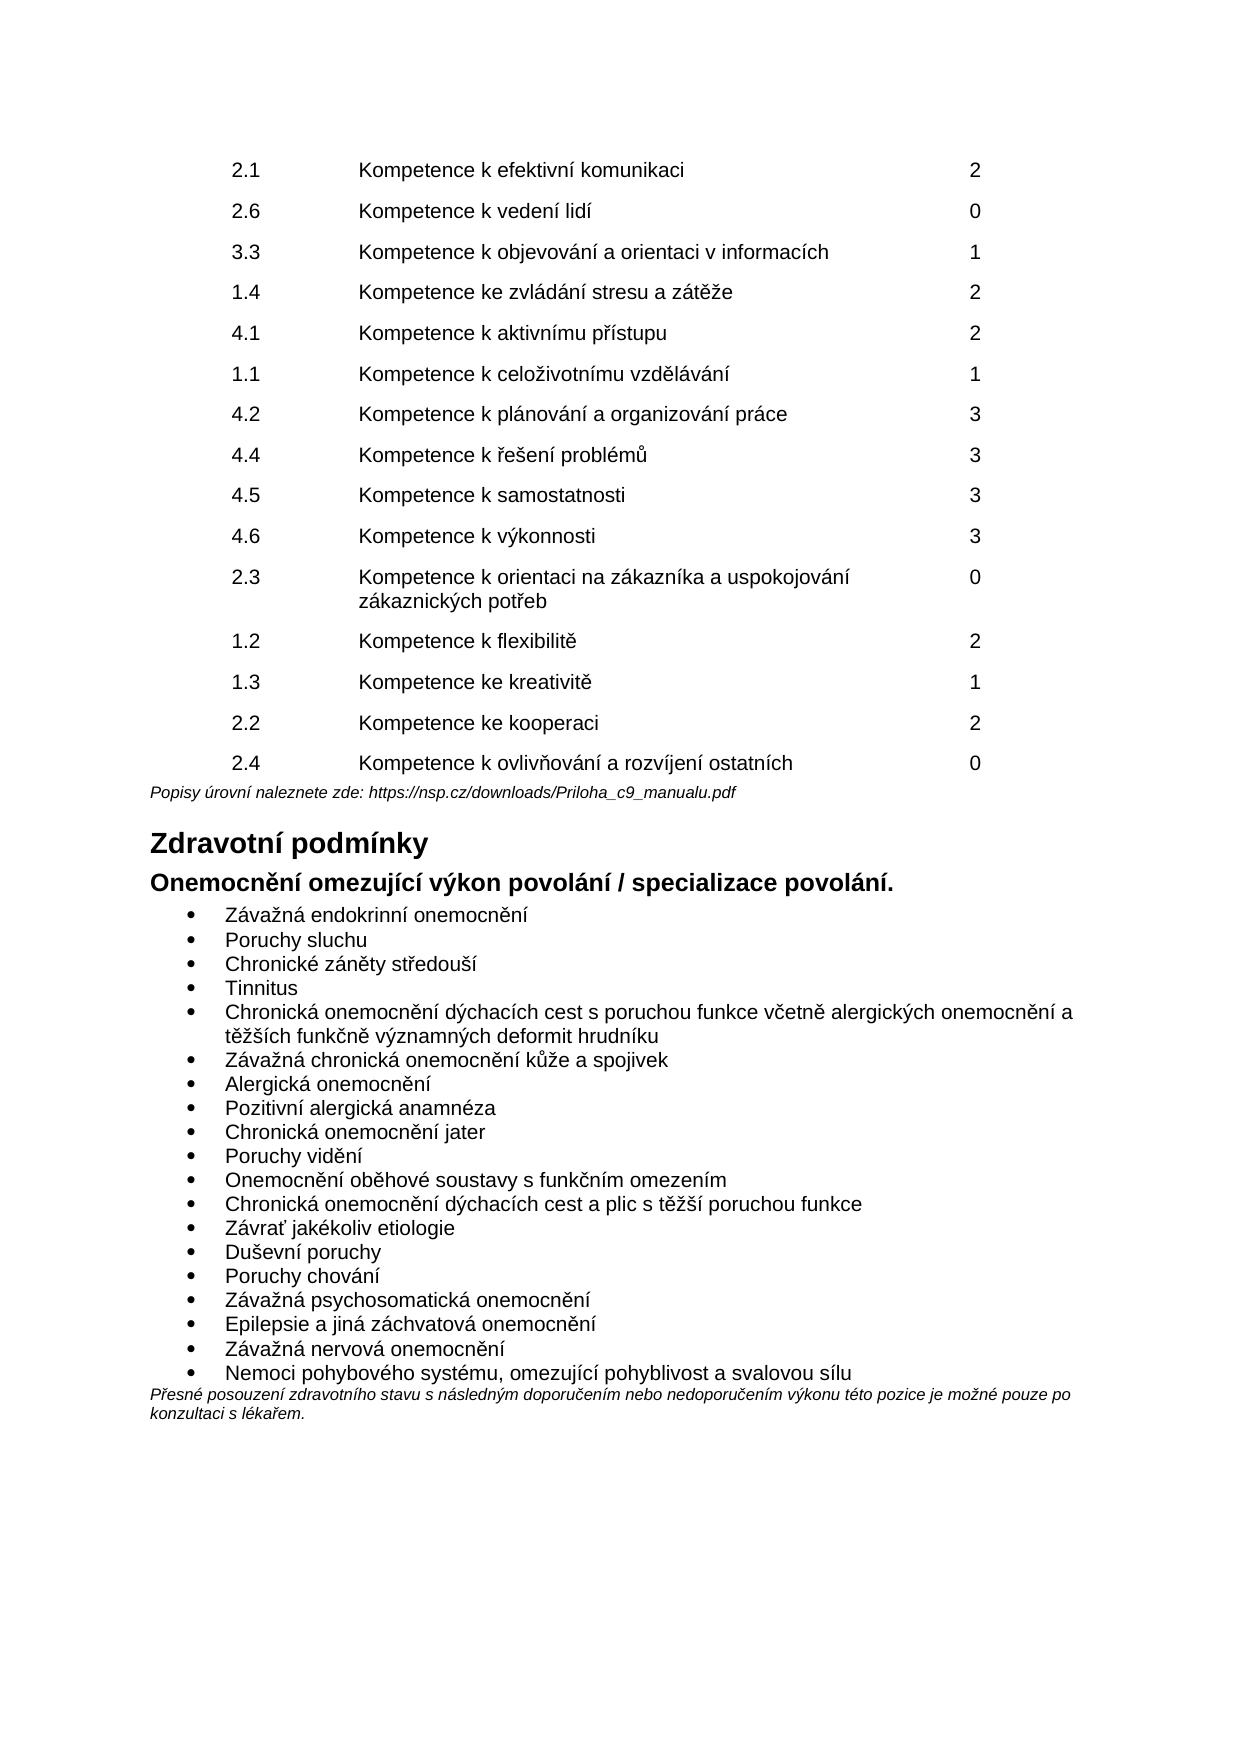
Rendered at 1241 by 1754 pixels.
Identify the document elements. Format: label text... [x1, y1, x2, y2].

table_cell 1.4 [142, 272, 350, 312]
table_cell 2.1 [142, 150, 350, 191]
table_cell 1.2 [142, 621, 350, 661]
table_cell 3 [871, 475, 1079, 516]
table_cell Kompetence k plánování a organizování práce [350, 394, 871, 434]
table_cell 3 [871, 394, 1079, 434]
table_cell 3.3 [142, 231, 350, 272]
table_cell 0 [871, 556, 1079, 621]
list Tinnitus [187, 976, 1090, 999]
list Nemoci pohybového systému, omezující pohyblivost a svalovou sílu [187, 1360, 1090, 1384]
list Chronická onemocnění dýchacích cest s poruchou funkce včetně alergických onemocnění a těžších funkčně významných deformit hrudníku [187, 999, 1090, 1048]
table_cell 1.3 [142, 661, 350, 702]
table_cell Kompetence ke zvládání stresu a zátěže [350, 272, 871, 312]
table_cell 0 [871, 191, 1079, 231]
table_cell Kompetence k aktivnímu přístupu [350, 313, 871, 353]
list Onemocnění oběhové soustavy s funkčním omezením [187, 1168, 1090, 1192]
table_cell 2 [871, 621, 1079, 661]
table_cell 2.6 [142, 191, 350, 231]
table_cell 1 [871, 353, 1079, 394]
subtitle Zdravotní podmínky [150, 826, 1090, 860]
subtitle Onemocnění omezující výkon povolání / specializace povolání. [150, 868, 1090, 897]
table_cell Kompetence k celoživotnímu vzdělávání [350, 353, 871, 394]
list Epilepsie a jiná záchvatová onemocnění [187, 1312, 1090, 1336]
table_cell Kompetence ke kreativitě [350, 661, 871, 702]
table_cell 1.1 [142, 353, 350, 394]
table_cell Kompetence k samostatnosti [350, 475, 871, 516]
table_cell Kompetence k ovlivňování a rozvíjení ostatních [350, 743, 871, 783]
table_cell 2 [871, 272, 1079, 312]
table_cell 2 [871, 313, 1079, 353]
list Chronické záněty středouší [187, 951, 1090, 976]
table_cell Kompetence k orientaci na zákazníka a uspokojování zákaznických potřeb [350, 556, 871, 621]
table_cell 4.4 [142, 434, 350, 475]
table_cell 2.3 [142, 556, 350, 621]
table_cell 2.4 [142, 743, 350, 783]
table_cell Kompetence k výkonnosti [350, 516, 871, 556]
list Duševní poruchy [187, 1240, 1090, 1264]
table_cell Kompetence k efektivní komunikaci [350, 150, 871, 191]
table_cell Kompetence k flexibilitě [350, 621, 871, 661]
list Poruchy sluchu [187, 927, 1090, 951]
table_cell 4.5 [142, 475, 350, 516]
list Chronická onemocnění jater [187, 1120, 1090, 1144]
list Chronická onemocnění dýchacích cest a plic s těžší poruchou funkce [187, 1192, 1090, 1216]
list Poruchy chování [187, 1264, 1090, 1288]
table_cell 2.2 [142, 702, 350, 743]
table_cell 1 [871, 661, 1079, 702]
list Závažná chronická onemocnění kůže a spojivek [187, 1048, 1090, 1072]
list Závažná endokrinní onemocnění [187, 903, 1090, 927]
table_cell 3 [871, 516, 1079, 556]
table_cell 3 [871, 434, 1079, 475]
list Pozitivní alergická anamnéza [187, 1096, 1090, 1120]
table_cell 2 [871, 702, 1079, 743]
list Závažná psychosomatická onemocnění [187, 1288, 1090, 1312]
table_cell 0 [871, 743, 1079, 783]
list Závažná nervová onemocnění [187, 1336, 1090, 1360]
table_cell 4.6 [142, 516, 350, 556]
table_cell 4.2 [142, 394, 350, 434]
table_cell Kompetence k vedení lidí [350, 191, 871, 231]
text Popisy úrovní naleznete zde: https://nsp.cz/downloads/Priloha_c9_manualu.pdf [150, 783, 1090, 802]
list Poruchy vidění [187, 1144, 1090, 1168]
list Alergická onemocnění [187, 1072, 1090, 1096]
table_cell 4.1 [142, 313, 350, 353]
table_cell Kompetence ke kooperaci [350, 702, 871, 743]
table_cell Kompetence k objevování a orientaci v informacích [350, 231, 871, 272]
table_cell Kompetence k řešení problémů [350, 434, 871, 475]
table_cell 2 [871, 150, 1079, 191]
table_cell 1 [871, 231, 1079, 272]
list Závrať jakékoliv etiologie [187, 1216, 1090, 1240]
text Přesné posouzení zdravotního stavu s následným doporučením nebo nedoporučením výkonu této pozice je možné pouze po konzultaci s lékařem. [150, 1384, 1090, 1423]
